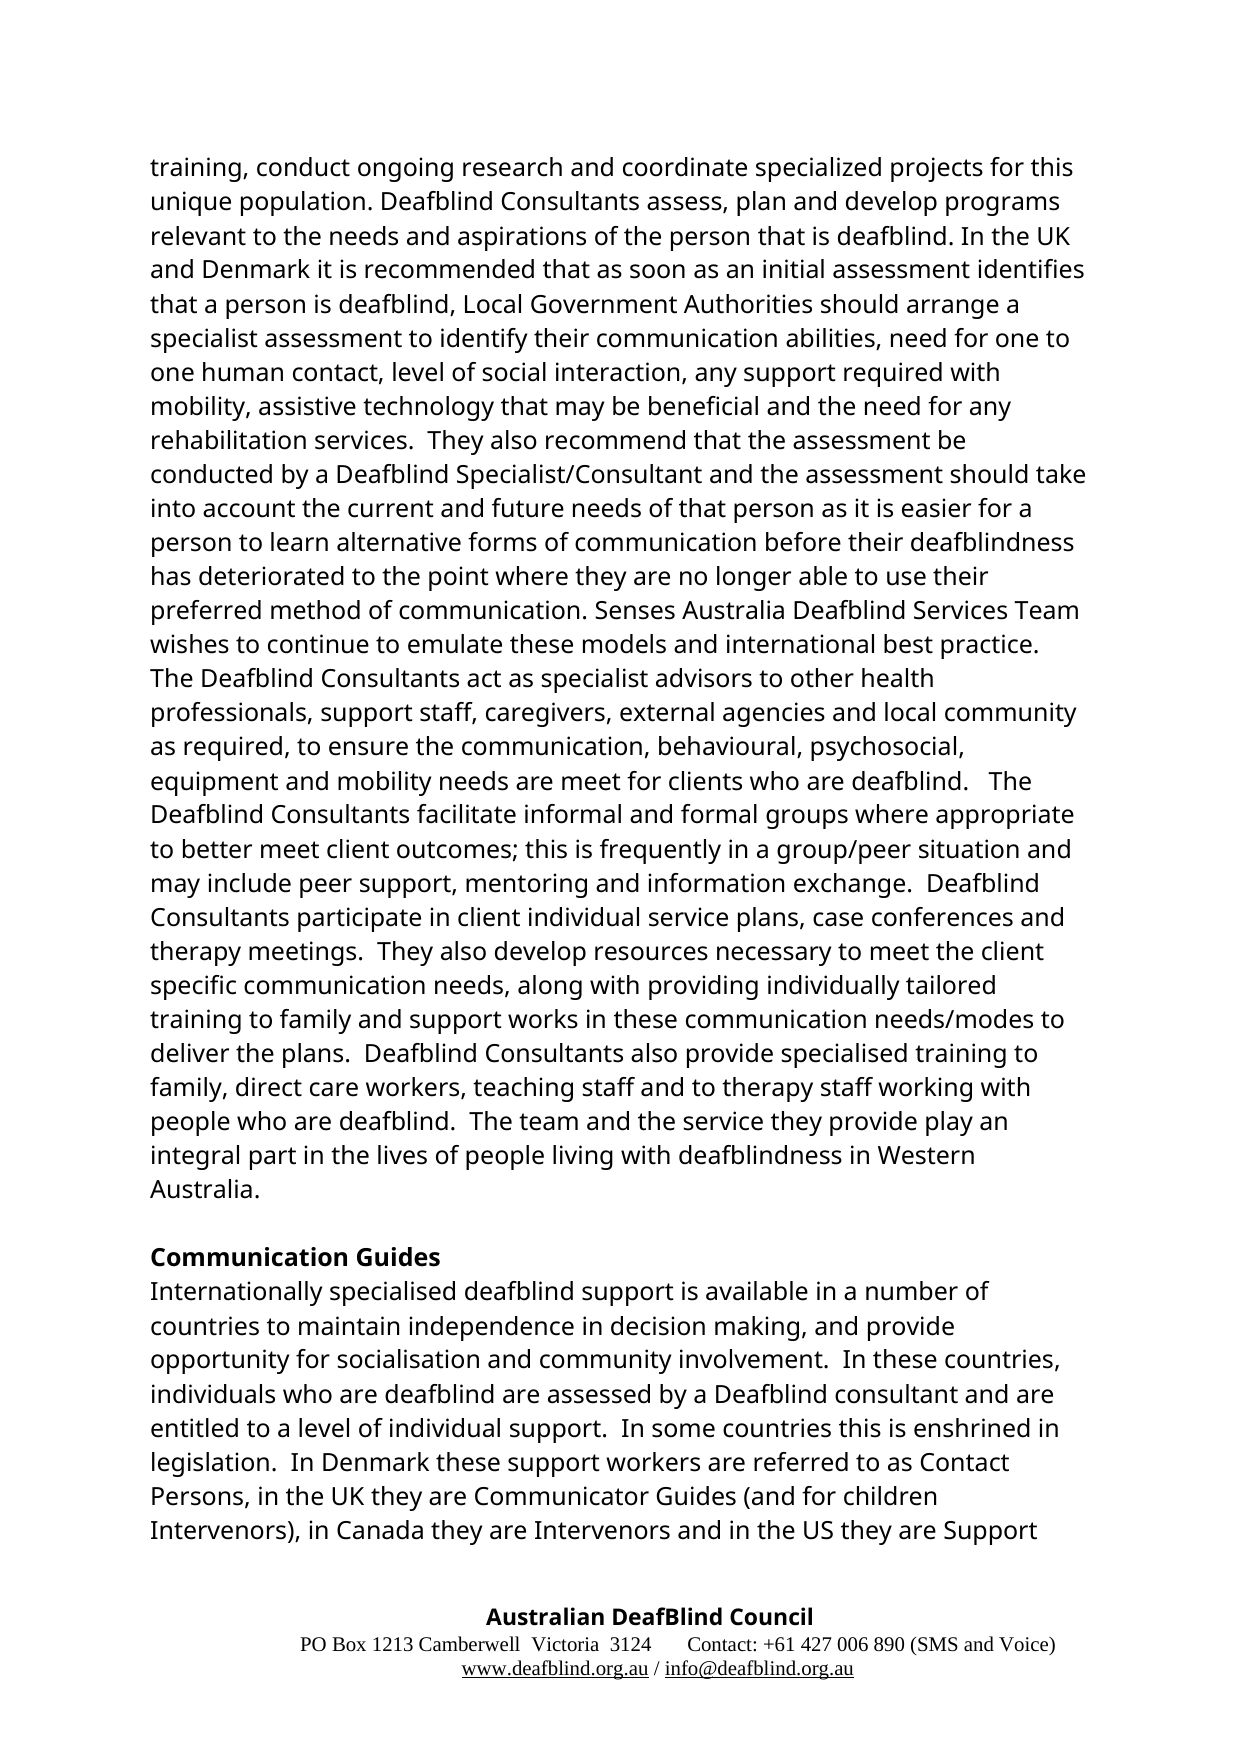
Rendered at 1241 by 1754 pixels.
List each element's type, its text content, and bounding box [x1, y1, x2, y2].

text Communication Guides [150, 1240, 1090, 1274]
text The Deafblind Consultants act as specialist advisors to other health professionals, support staff, caregivers, external agencies and local community as required, to ensure the communication, behavioural, psychosocial, equipment and mobility needs are meet for clients who are deafblind. The Deafblind Consultants facilitate informal and formal groups where appropriate to better meet client outcomes; this is frequently in a group/peer situation and may include peer support, mentoring and information exchange. Deafblind Consultants participate in client individual service plans, case conferences and therapy meetings. They also develop resources necessary to meet the client specific communication needs, along with providing individually tailored training to family and support works in these communication needs/modes to deliver the plans. Deafblind Consultants also provide specialised training to family, direct care workers, teaching staff and to therapy staff working with people who are deafblind. The team and the service they provide play an integral part in the lives of people living with deafblindness in Western Australia. [150, 661, 1090, 1206]
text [150, 1274, 1090, 1547]
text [150, 150, 1090, 661]
